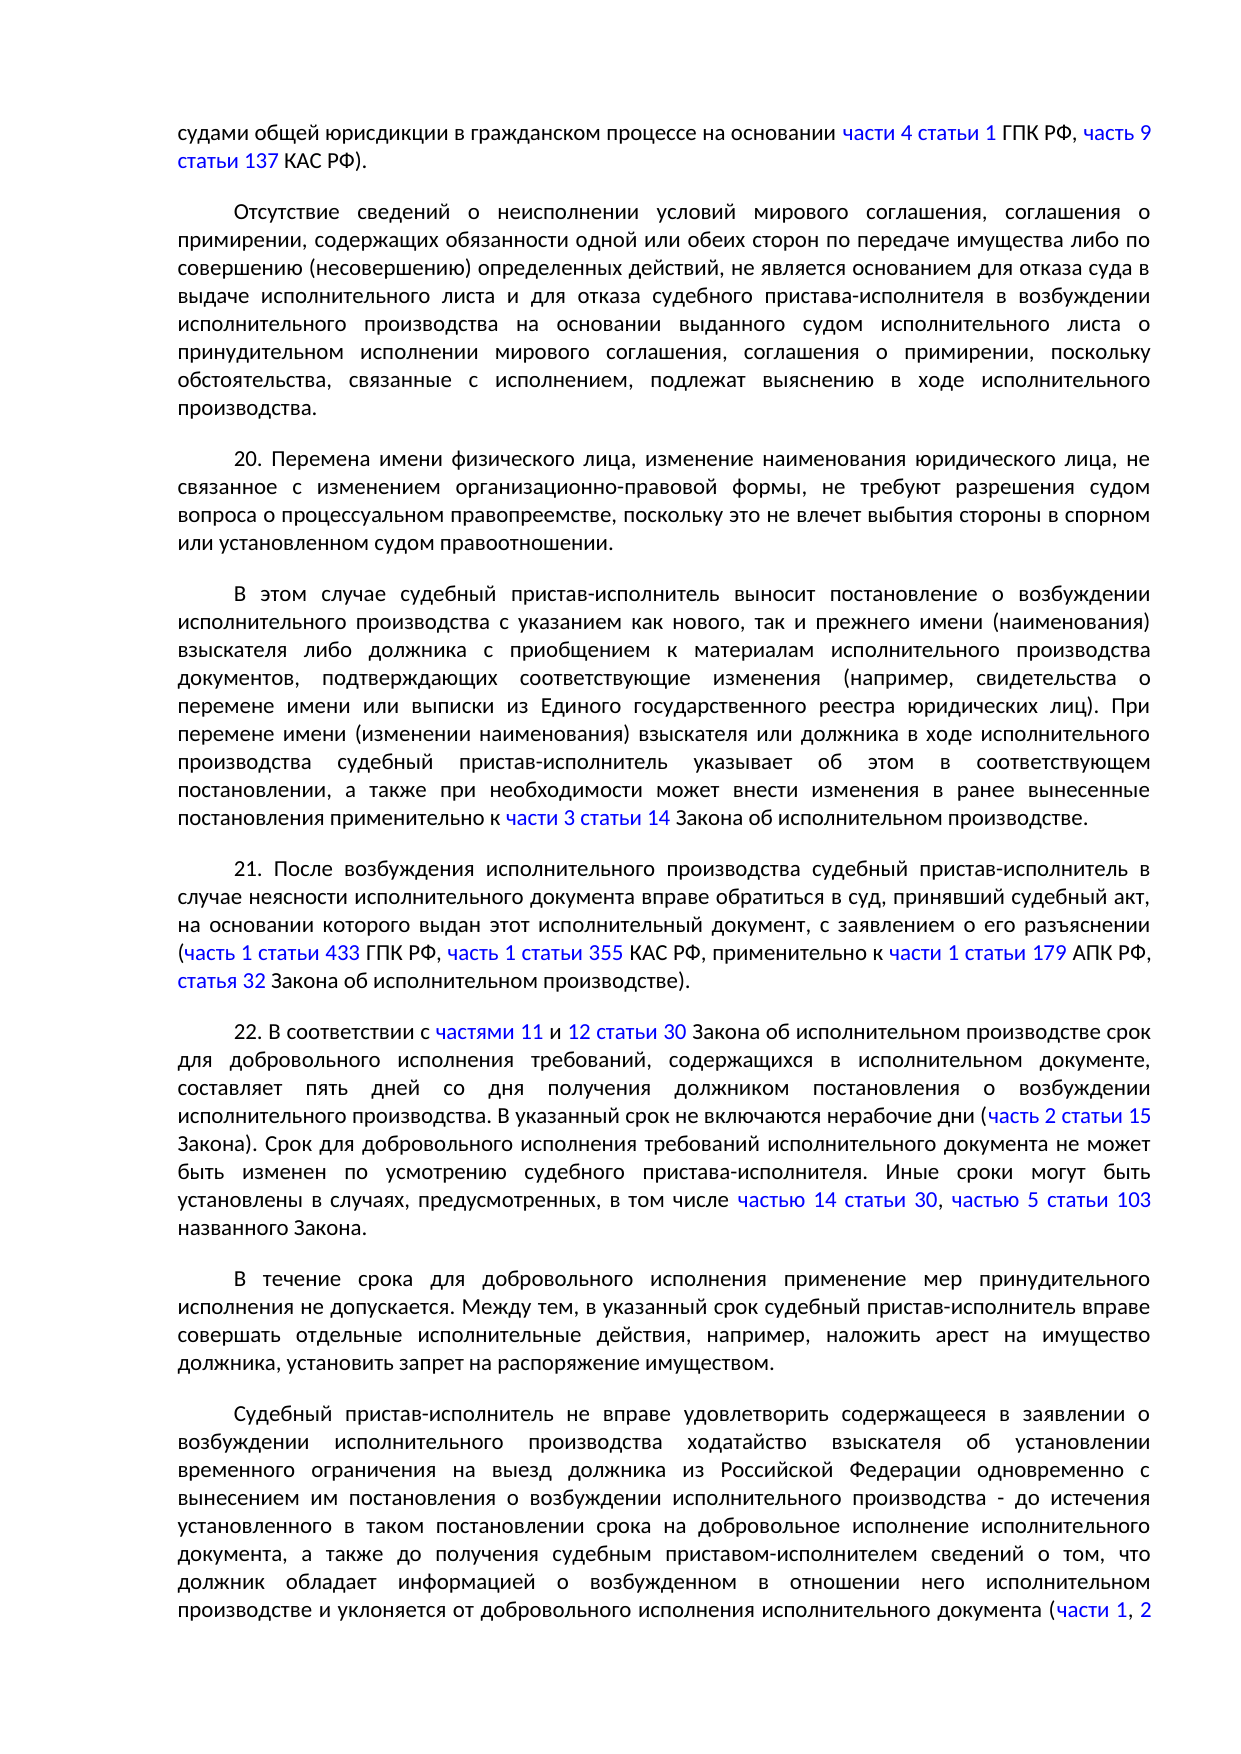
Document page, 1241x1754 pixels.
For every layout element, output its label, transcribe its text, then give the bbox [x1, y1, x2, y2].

text 20. Перемена имени физического лица, изменение наименования юридического лица, не связанное с изменением организационно-правовой формы, не требуют разрешения судом вопроса о процессуальном правопреемстве, поскольку это не влечет выбытия стороны в спорном или установленном судом правоотношении. [177, 444, 1152, 556]
text 21. После возбуждения исполнительного производства судебный пристав-исполнитель в случае неясности исполнительного документа вправе обратиться в суд, принявший судебный акт, на основании которого выдан этот исполнительный документ, с заявлением о его разъяснении (часть 1 статьи 433 ГПК РФ, часть 1 статьи 355 КАС РФ, применительно к части 1 статьи 179 АПК РФ, статья 32 Закона об исполнительном производстве). [177, 854, 1152, 994]
text Отсутствие сведений о неисполнении условий мирового соглашения, соглашения о примирении, содержащих обязанности одной или обеих сторон по передаче имущества либо по совершению (несовершению) определенных действий, не является основанием для отказа суда в выдаче исполнительного листа и для отказа судебного пристава-исполнителя в возбуждении исполнительного производства на основании выданного судом исполнительного листа о принудительном исполнении мирового соглашения, соглашения о примирении, поскольку обстоятельства, связанные с исполнением, подлежат выяснению в ходе исполнительного производства. [177, 197, 1152, 421]
text В течение срока для добровольного исполнения применение мер принудительного исполнения не допускается. Между тем, в указанный срок судебный пристав-исполнитель вправе совершать отдельные исполнительные действия, например, наложить арест на имущество должника, установить запрет на распоряжение имуществом. [177, 1264, 1152, 1376]
text В этом случае судебный пристав-исполнитель выносит постановление о возбуждении исполнительного производства с указанием как нового, так и прежнего имени (наименования) взыскателя либо должника с приобщением к материалам исполнительного производства документов, подтверждающих соответствующие изменения (например, свидетельства о перемене имени или выписки из Единого государственного реестра юридических лиц). При перемене имени (изменении наименования) взыскателя или должника в ходе исполнительного производства судебный пристав-исполнитель указывает об этом в соответствующем постановлении, а также при необходимости может внести изменения в ранее вынесенные постановления применительно к части 3 статьи 14 Закона об исполнительном производстве. [177, 579, 1152, 831]
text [177, 1399, 1152, 1623]
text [177, 118, 1152, 174]
text 22. В соответствии с частями 11 и 12 статьи 30 Закона об исполнительном производстве срок для добровольного исполнения требований, содержащихся в исполнительном документе, составляет пять дней со дня получения должником постановления о возбуждении исполнительного производства. В указанный срок не включаются нерабочие дни (часть 2 статьи 15 Закона). Срок для добровольного исполнения требований исполнительного документа не может быть изменен по усмотрению судебного пристава-исполнителя. Иные сроки могут быть установлены в случаях, предусмотренных, в том числе частью 14 статьи 30, частью 5 статьи 103 названного Закона. [177, 1017, 1152, 1241]
